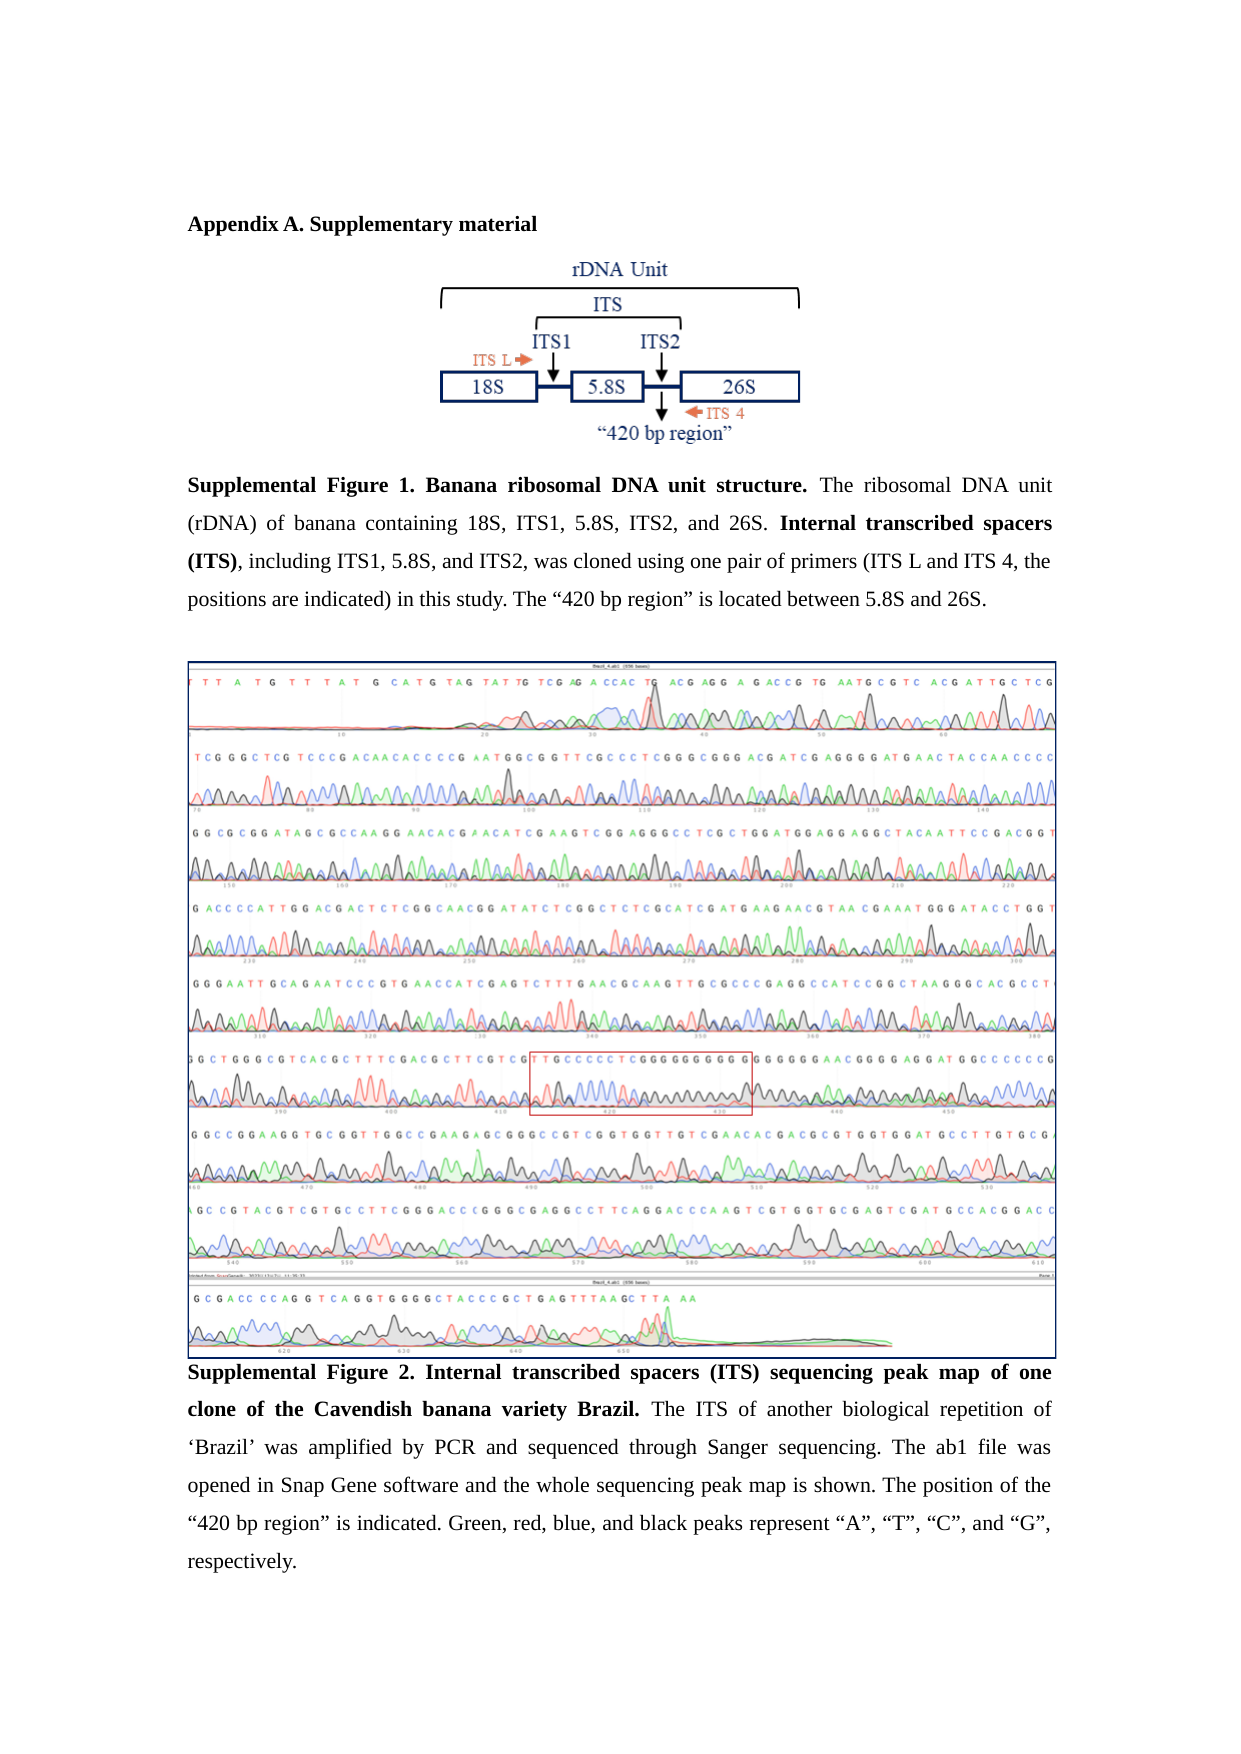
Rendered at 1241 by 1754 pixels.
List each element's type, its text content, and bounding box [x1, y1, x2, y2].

picture [187, 661, 1057, 1359]
text Appendix A. Supplementary material [187, 211, 1053, 236]
text Supplemental Figure 1. Banana ribosomal DNA unit structure. The ribosomal DNA unit (rDNA) of banana containing 18S, ITS1, 5.8S, ITS2, and 26S. Internal transcribed spacers (ITS), including ITS1, 5.8S, and ITS2, was cloned using one pair of primers (ITS L and ITS 4, the positions are indicated) in this study. The “420 bp region” is located between 5.8S and 26S. [187, 472, 1053, 611]
picture [440, 248, 800, 458]
text Supplemental Figure 2. Internal transcribed spacers (ITS) sequencing peak map of one clone of the Cavendish banana variety Brazil. The ITS of another biological repetition of ‘Brazil’ was amplified by PCR and sequenced through Sanger sequencing. The ab1 file was opened in Snap Gene software and the whole sequencing peak map is shown. The position of the “420 bp region” is indicated. Green, red, blue, and black peaks represent “A”, “T”, “C”, and “G”, respectively. [187, 1359, 1053, 1573]
